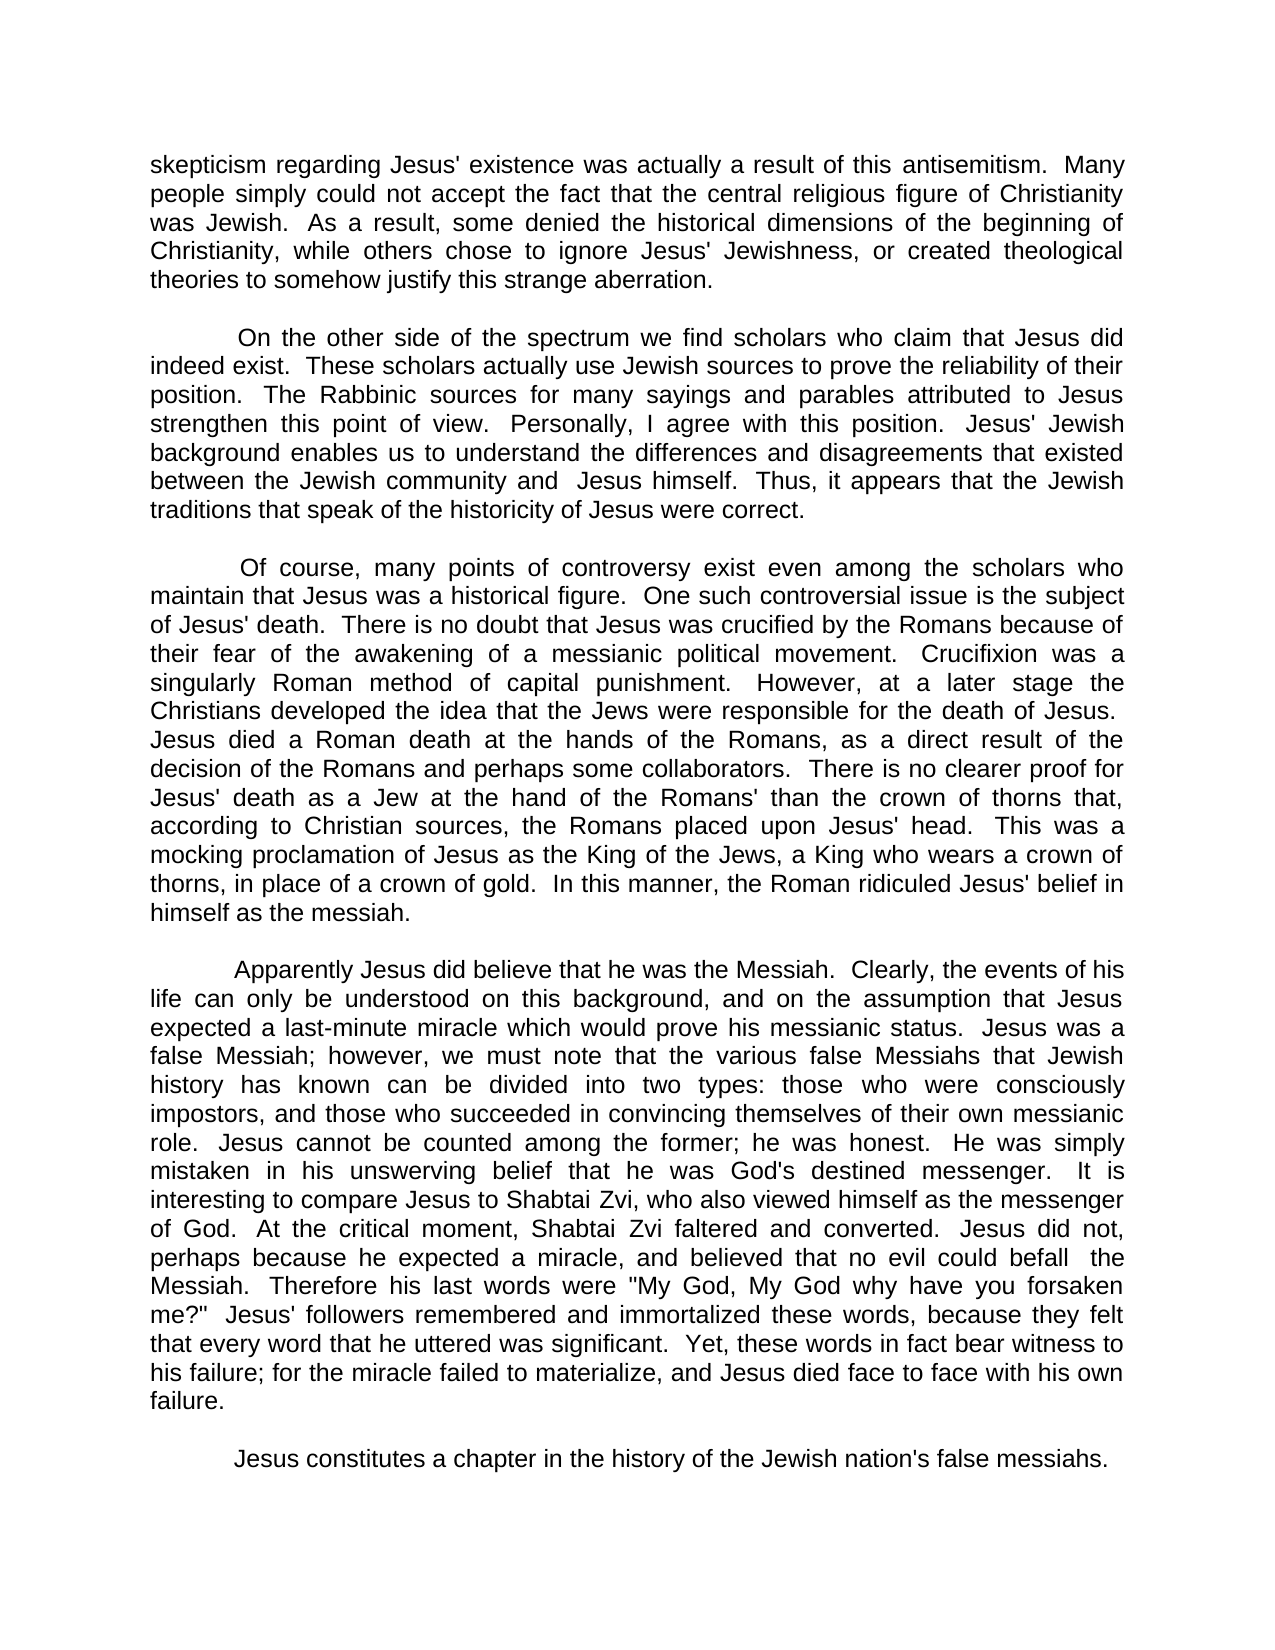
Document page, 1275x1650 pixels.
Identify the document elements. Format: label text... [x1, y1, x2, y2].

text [150, 150, 1125, 294]
text Of course, many points of controversy exist even among the scholars who maintain that Jesus was a historical figure. One such controversial issue is the subject of Jesus' death. There is no doubt that Jesus was crucified by the Romans because of their fear of the awakening of a messianic political movement. Crucifixion was a singularly Roman method of capital punishment. However, at a later stage the Christians developed the idea that the Jews were responsible for the death of Jesus. Jesus died a Roman death at the hands of the Romans, as a direct result of the decision of the Romans and perhaps some collaborators. There is no clearer proof for Jesus' death as a Jew at the hand of the Romans' than the crown of thorns that, according to Christian sources, the Romans placed upon Jesus' head. This was a mocking proclamation of Jesus as the King of the Jews, a King who wears a crown of thorns, in place of a crown of gold. In this manner, the Roman ridiculed Jesus' belief in himself as the messiah. [150, 552, 1125, 926]
text Apparently Jesus did believe that he was the Messiah. Clearly, the events of his life can only be understood on this background, and on the assumption that Jesus expected a last-minute miracle which would prove his messianic status. Jesus was a false Messiah; however, we must note that the various false Messiahs that Jewish history has known can be divided into two types: those who were consciously impostors, and those who succeeded in convincing themselves of their own messianic role. Jesus cannot be counted among the former; he was honest. He was simply mistaken in his unswerving belief that he was God's destined messenger. It is interesting to compare Jesus to Shabtai Zvi, who also viewed himself as the messenger of God. At the critical moment, Shabtai Zvi faltered and converted. Jesus did not, perhaps because he expected a miracle, and believed that no evil could befall the Messiah. Therefore his last words were "My God, My God why have you forsaken me?" Jesus' followers remembered and immortalized these words, because they felt that every word that he uttered was significant. Yet, these words in fact bear witness to his failure; for the miracle failed to materialize, and Jesus died face to face with his own failure. [150, 955, 1125, 1415]
text On the other side of the spectrum we find scholars who claim that Jesus did indeed exist. These scholars actually use Jewish sources to prove the reliability of their position. The Rabbinic sources for many sayings and parables attributed to Jesus strengthen this point of view. Personally, I agree with this position. Jesus' Jewish background enables us to understand the differences and disagreements that existed between the Jewish community and Jesus himself. Thus, it appears that the Jewish traditions that speak of the historicity of Jesus were correct. [150, 322, 1125, 524]
text Jesus constitutes a chapter in the history of the Jewish nation's false messiahs. [150, 1444, 1125, 1472]
